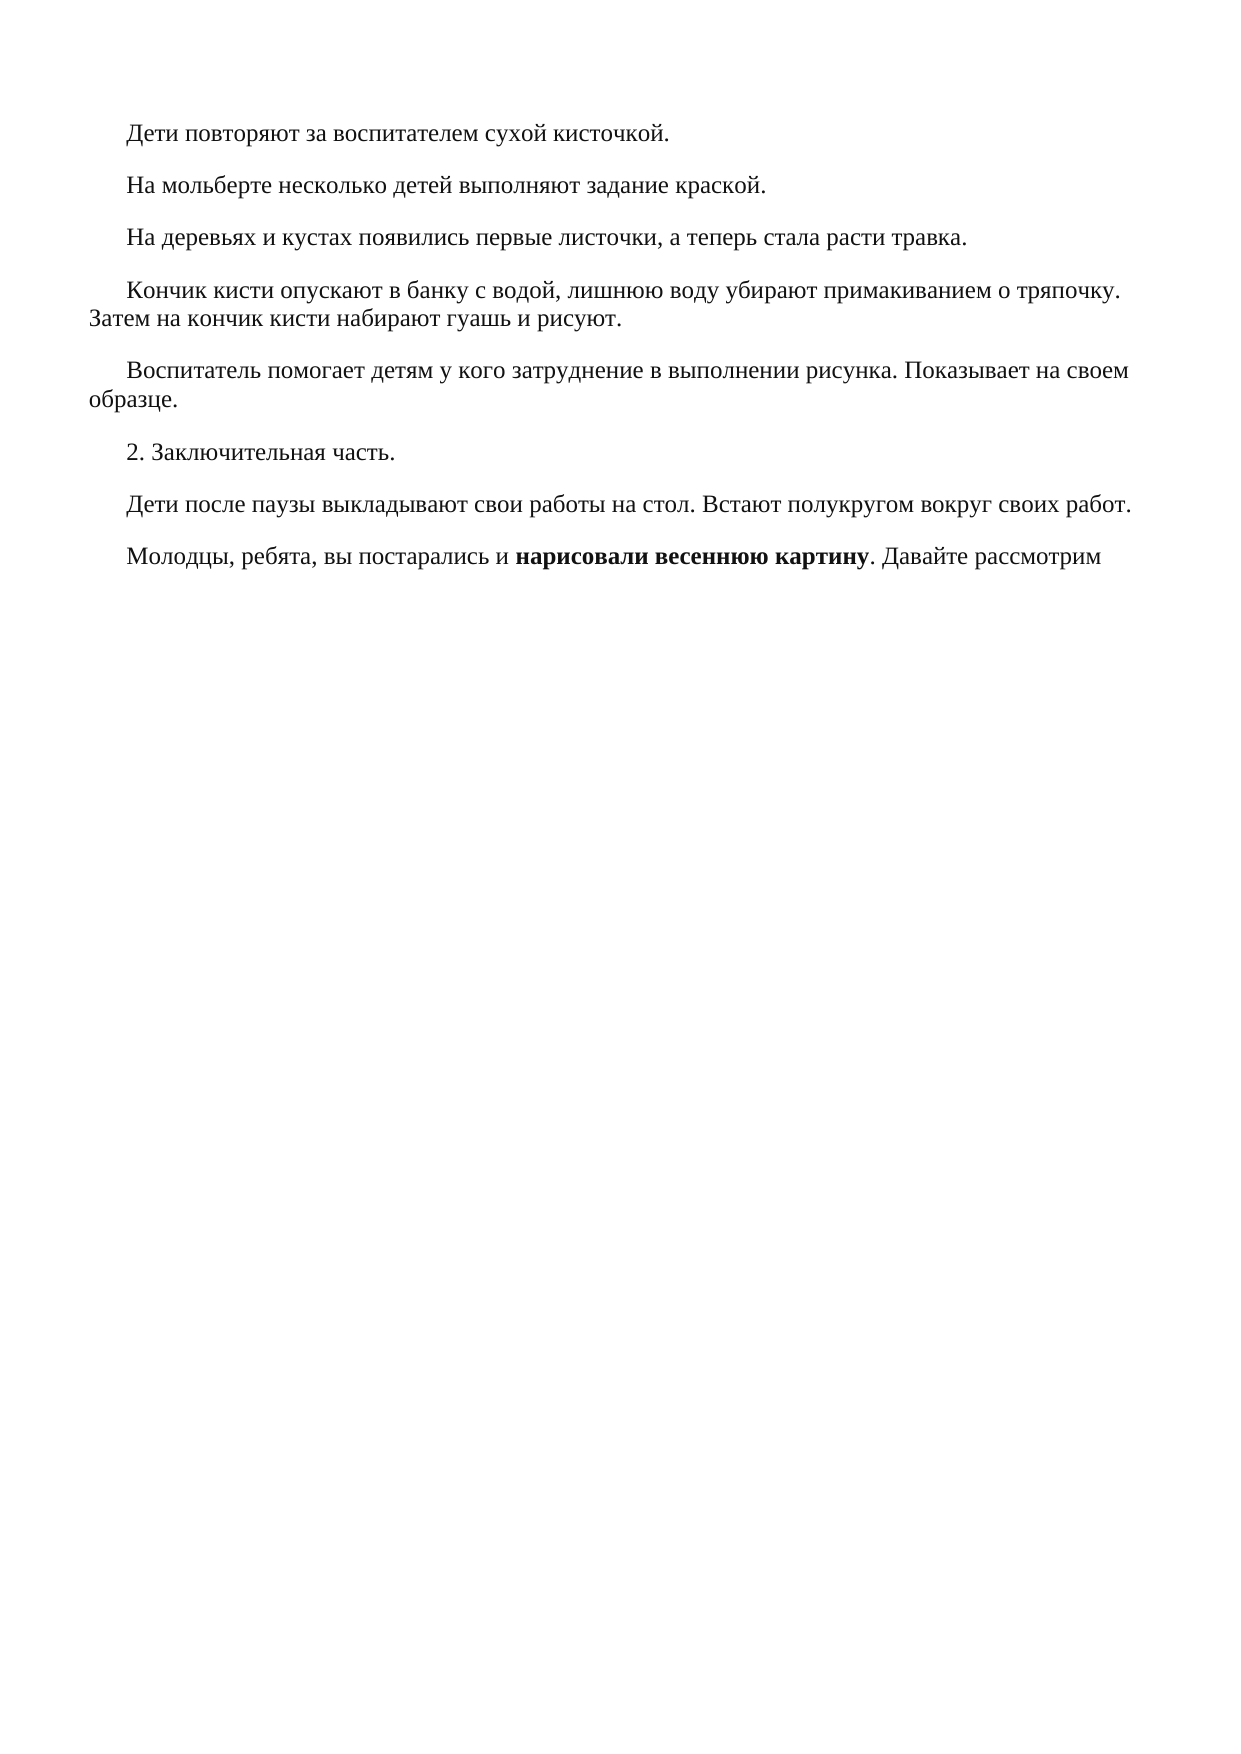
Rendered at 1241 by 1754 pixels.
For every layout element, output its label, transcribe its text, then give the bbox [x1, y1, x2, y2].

text Дети повторяют за воспитателем сухой кисточкой. [89, 118, 1152, 147]
text Молодцы, ребята, вы постарались и нарисовали весеннюю картину. Давайте рассмотрим [89, 541, 1152, 570]
text 2. Заключительная часть. [89, 437, 1152, 465]
text На деревьях и кустах появились первые листочки, а теперь стала расти травка. [89, 222, 1152, 251]
text Кончик кисти опускают в банку с водой, лишнюю воду убирают примакиванием о тряпочку. Затем на кончик кисти набирают гуашь и рисуют. [89, 275, 1152, 332]
text На мольберте несколько детей выполняют задание краской. [89, 170, 1152, 199]
text Воспитатель помогает детям у кого затруднение в выполнении рисунка. Показывает на своем образце. [89, 356, 1152, 413]
text Дети после паузы выкладывают свои работы на стол. Встают полукругом вокруг своих работ. [89, 489, 1152, 517]
